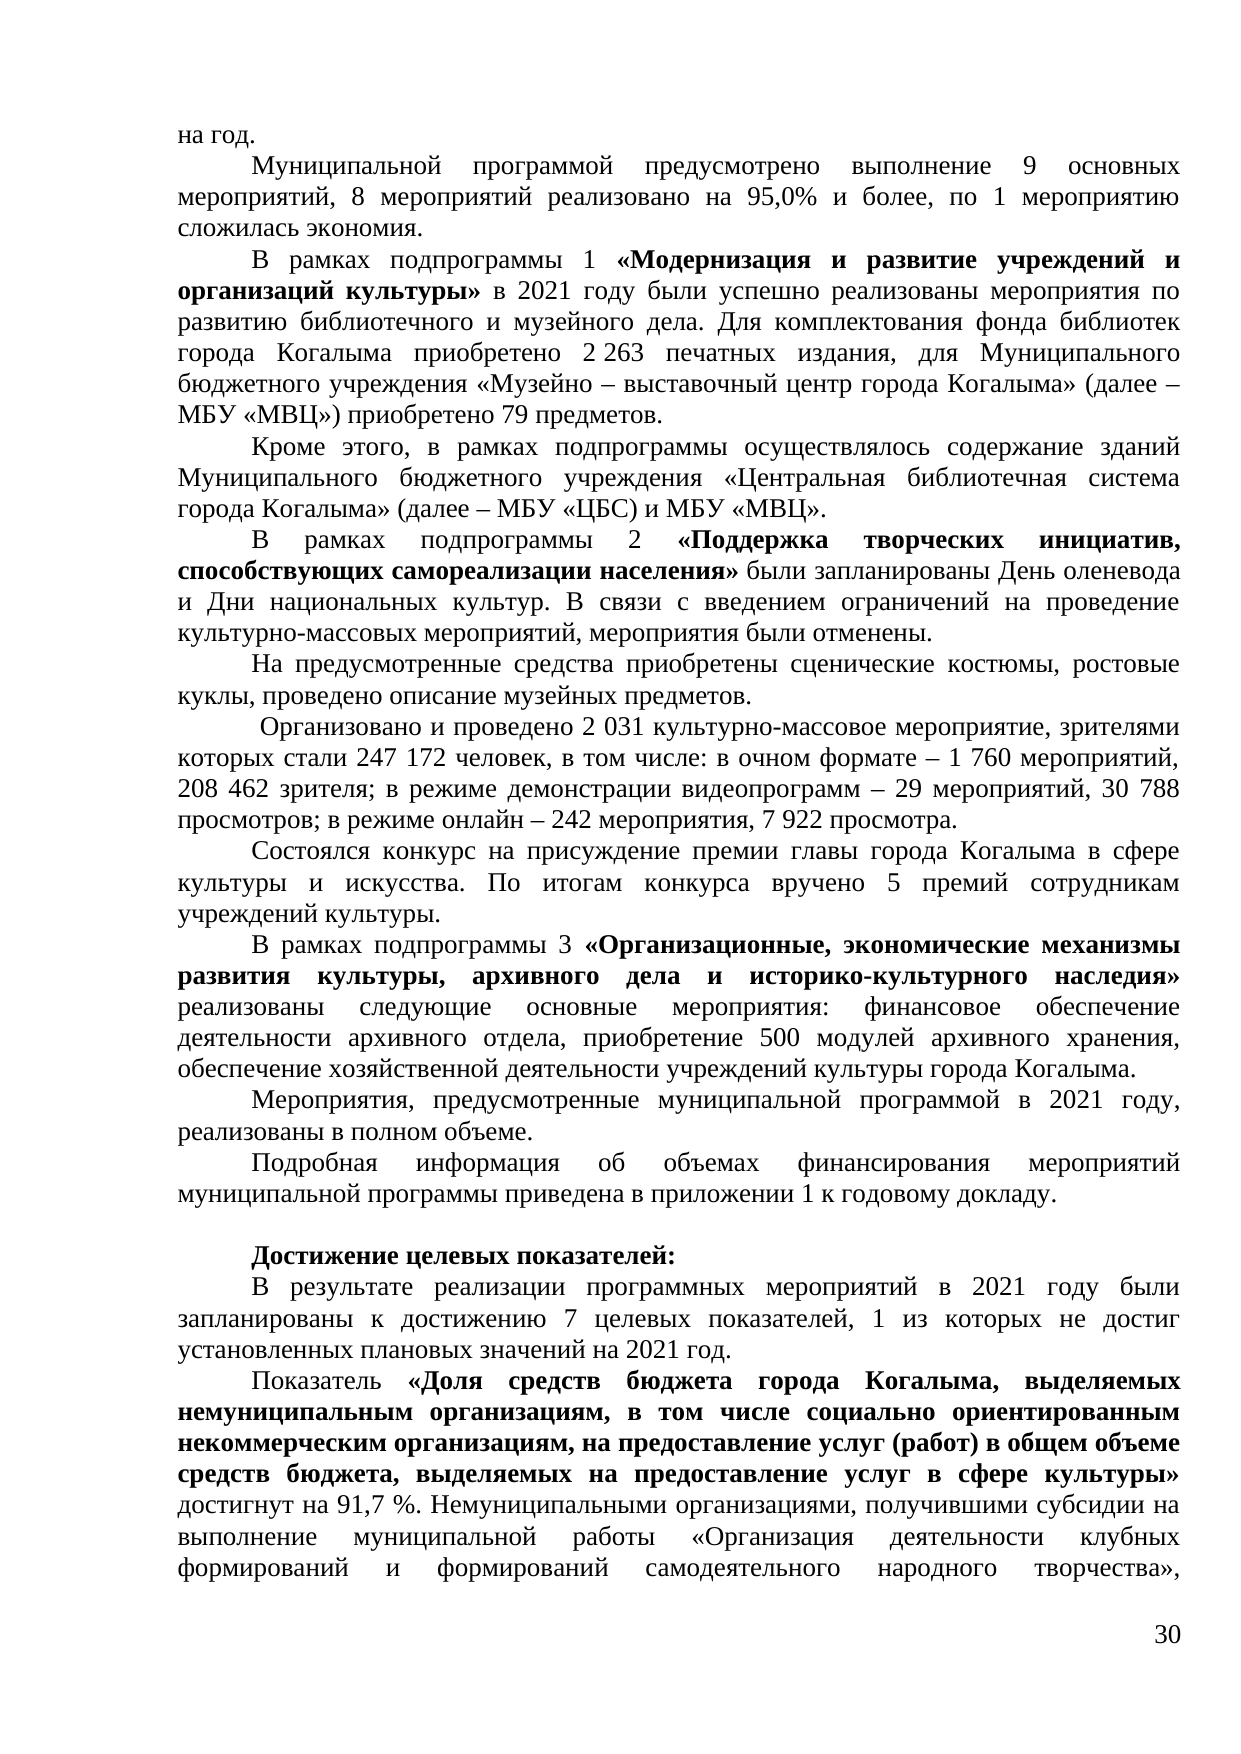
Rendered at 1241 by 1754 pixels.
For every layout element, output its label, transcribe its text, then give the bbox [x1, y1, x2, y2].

text В рамках подпрограммы 1 «Модернизация и развитие учреждений и организаций культуры» в 2021 году были успешно реализованы мероприятия по развитию библиотечного и музейного дела. Для комплектования фонда библиотек города Когалыма приобретено 2 263 печатных издания, для Муниципального бюджетного учреждения «Музейно – выставочный центр города Когалыма» (далее – МБУ «МВЦ») приобретено 79 предметов. [177, 243, 1181, 429]
text На предусмотренные средства приобретены сценические костюмы, ростовые куклы, проведено описание музейных предметов. [177, 648, 1181, 710]
text Муниципальной программой предусмотрено выполнение 9 основных мероприятий, 8 мероприятий реализовано на 95,0% и более, по 1 мероприятию сложилась экономия. [177, 149, 1181, 243]
text Достижение целевых показателей: [177, 1239, 1181, 1271]
text Кроме этого, в рамках подпрограммы осуществлялось содержание зданий Муниципального бюджетного учреждения «Центральная библиотечная система города Когалыма» (далее – МБУ «ЦБС) и МБУ «МВЦ». [177, 429, 1181, 523]
text В результате реализации программных мероприятий в 2021 году были запланированы к достижению 7 целевых показателей, 1 из которых не достиг установленных плановых значений на 2021 год. [177, 1271, 1181, 1364]
text Подробная информация об объемах финансирования мероприятий муниципальной программы приведена в приложении 1 к годовому докладу. [177, 1146, 1181, 1208]
text Состоялся конкурс на присуждение премии главы города Когалыма в сфере культуры и искусства. По итогам конкурса вручено 5 премий сотрудникам учреждений культуры. [177, 834, 1181, 928]
text В рамках подпрограммы 3 «Организационные, экономические механизмы развития культуры, архивного дела и историко-культурного наследия» реализованы следующие основные мероприятия: финансовое обеспечение деятельности архивного отдела, приобретение 500 модулей архивного хранения, обеспечение хозяйственной деятельности учреждений культуры города Когалыма. [177, 928, 1181, 1084]
text Мероприятия, предусмотренные муниципальной программой в 2021 году, реализованы в полном объеме. [177, 1084, 1181, 1146]
text Организовано и проведено 2 031 культурно-массовое мероприятие, зрителями которых стали 247 172 человек, в том числе: в очном формате – 1 760 мероприятий, 208 462 зрителя; в режиме демонстрации видеопрограмм – 29 мероприятий, 30 788 просмотров; в режиме онлайн – 242 мероприятия, 7 922 просмотра. [177, 710, 1181, 834]
text В рамках подпрограммы 2 «Поддержка творческих инициатив, способствующих самореализации населения» были запланированы День оленевода и Дни национальных культур. В связи с введением ограничений на проведение культурно-массовых мероприятий, мероприятия были отменены. [177, 523, 1181, 648]
text По итогам 2021 года было исполнено 318 085,8 тыс. рублей или 97,9% к плану на год. [177, 118, 1181, 149]
